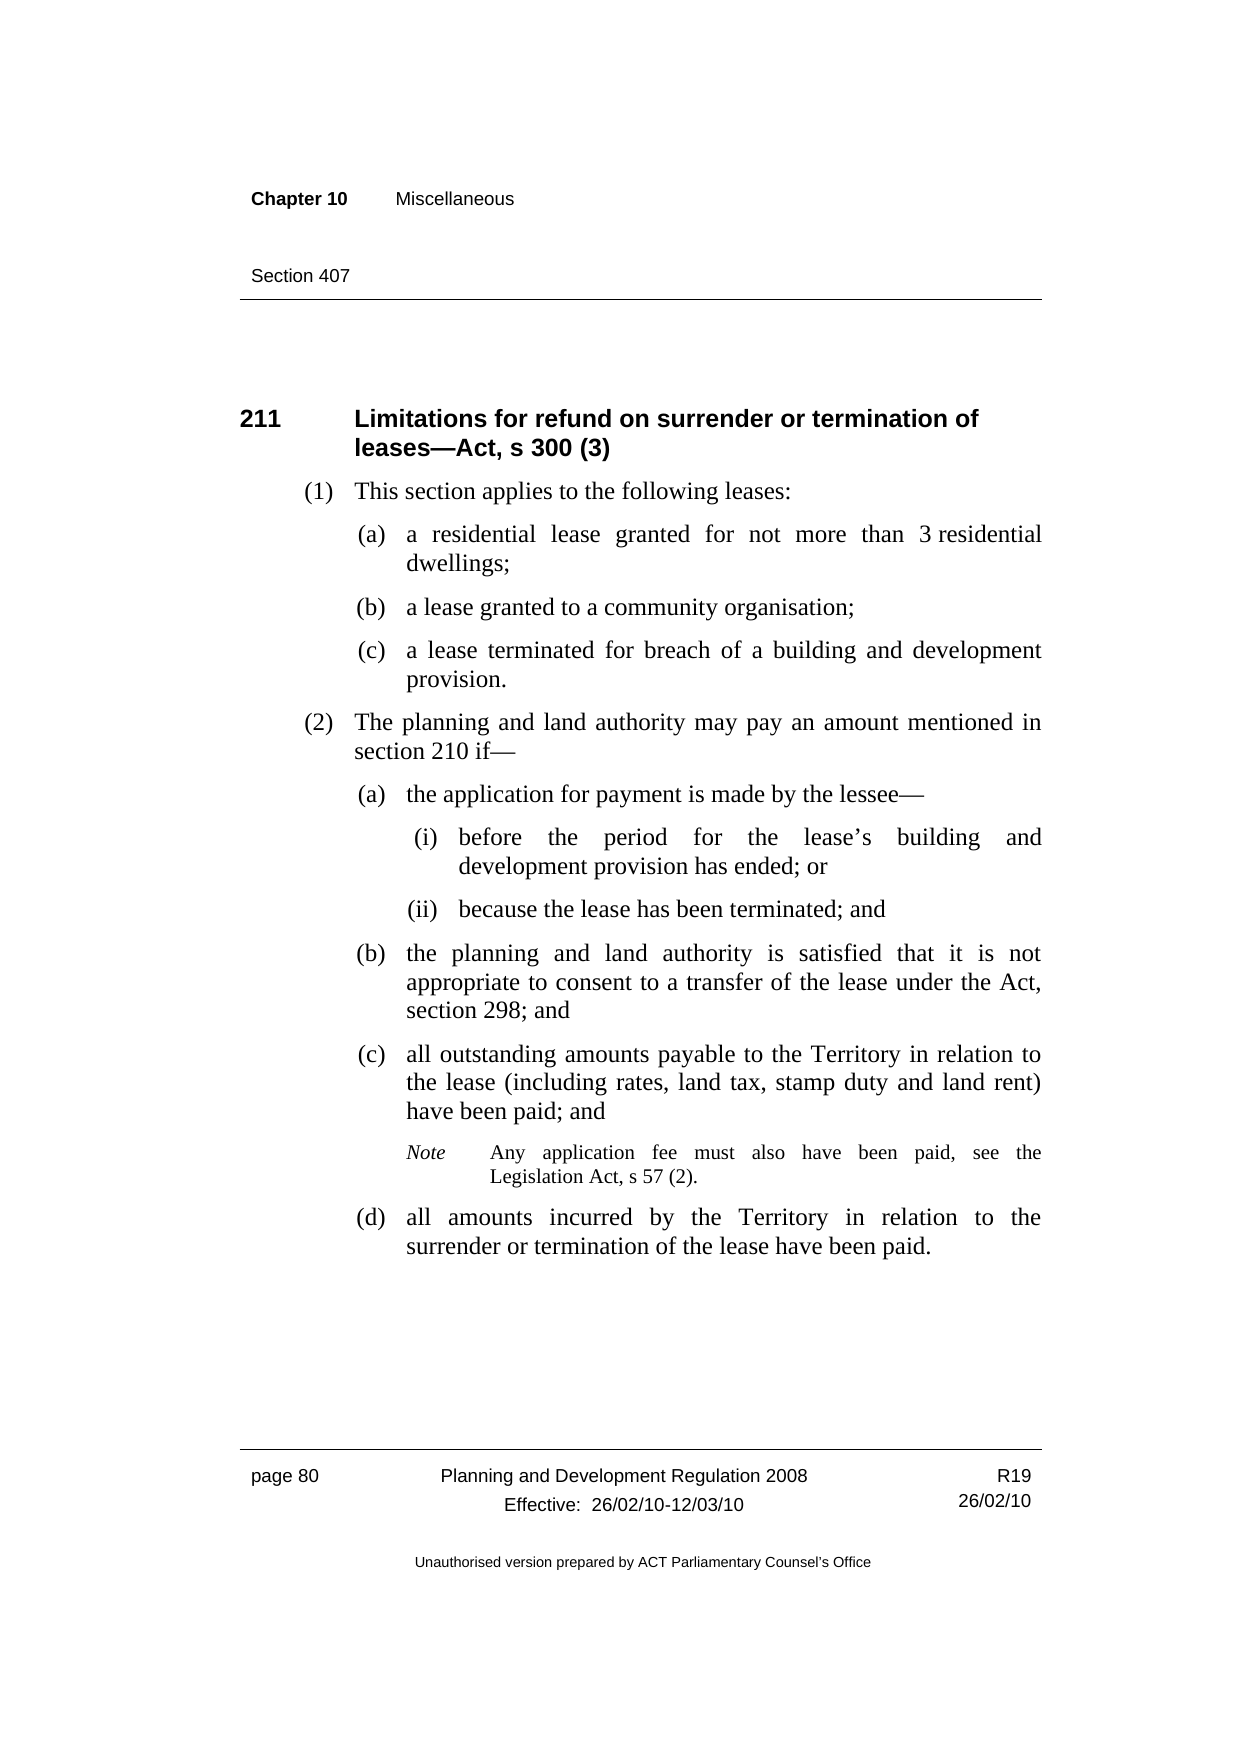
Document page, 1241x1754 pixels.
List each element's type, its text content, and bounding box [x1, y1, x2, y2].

text 211 Limitations for refund on surrender or termination of leases—Act, s 300 (3) [239, 404, 1042, 462]
text (b) a lease granted to a community organisation; [239, 592, 1042, 620]
text (1) This section applies to the following leases: [239, 476, 1042, 505]
text (2) The planning and land authority may pay an amount mentioned in section 210 if— [239, 707, 1042, 764]
text (i) before the period for the lease’s building and development provision has ended; or [239, 822, 1042, 880]
text (a) the application for payment is made by the lessee— [239, 779, 1042, 808]
text (ii) because the lease has been terminated; and [239, 894, 1042, 923]
text (a) a residential lease granted for not more than 3 residential dwellings; [239, 519, 1042, 577]
text (d) all amounts incurred by the Territory in relation to the surrender or termination of the lease have been paid. [239, 1202, 1042, 1260]
text Note Any application fee must also have been paid, see the Legislation Act, s 57 (2). [406, 1139, 1042, 1188]
text (c) all outstanding amounts payable to the Territory in relation to the lease (including rates, land tax, stamp duty and land rent) have been paid; and [239, 1039, 1042, 1125]
text (c) a lease terminated for breach of a building and development provision. [239, 635, 1042, 692]
text (b) the planning and land authority is satisfied that it is not appropriate to consent to a transfer of the lease under the Act, section 298; and [239, 938, 1042, 1024]
